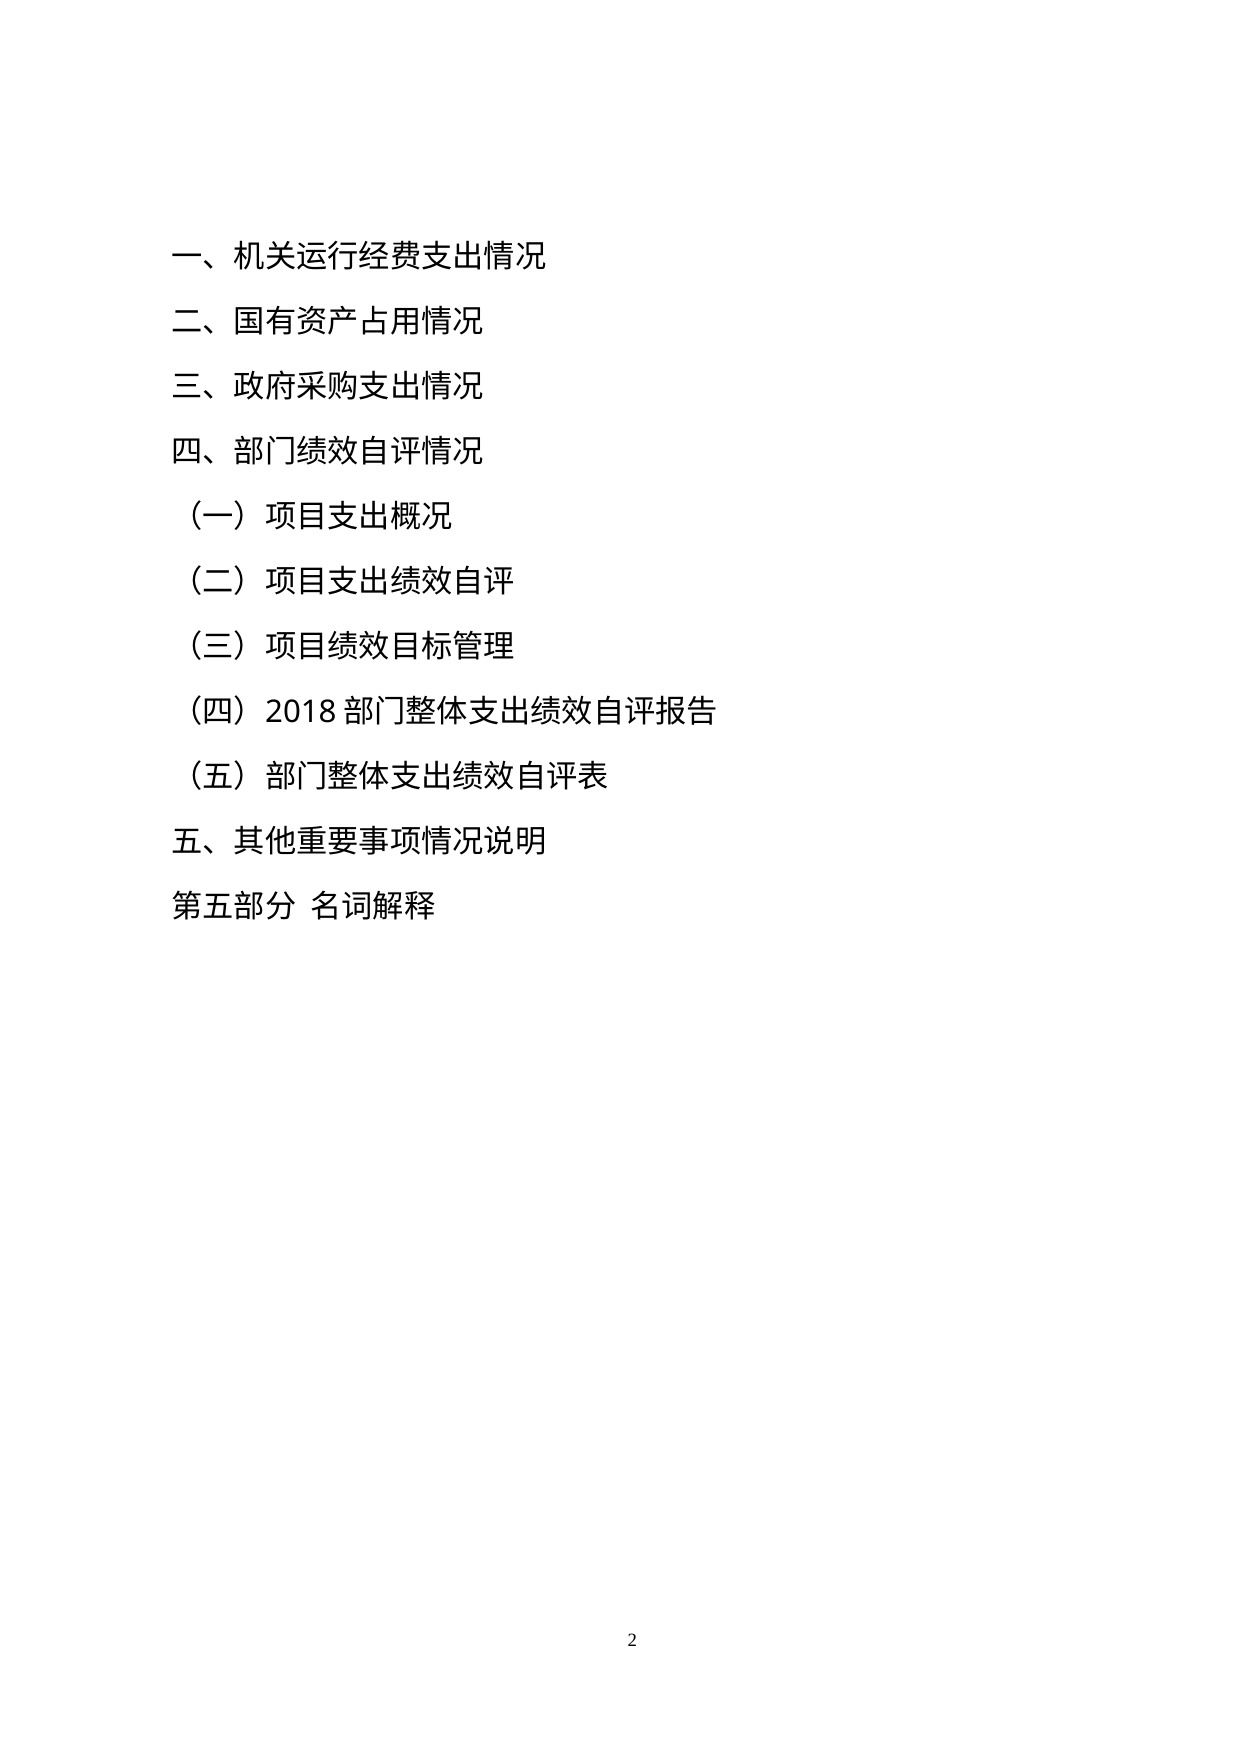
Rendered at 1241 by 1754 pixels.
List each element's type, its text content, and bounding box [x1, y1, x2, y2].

text 三、政府采购支出情况 [171, 351, 1092, 416]
text （二）项目支出绩效自评 [171, 546, 1092, 611]
text （四）2018部门整体支出绩效自评报告 [171, 676, 1092, 741]
text 一、机关运行经费支出情况 [171, 221, 1092, 286]
text 第五部分 名词解释 [171, 881, 1092, 927]
text 五、其他重要事项情况说明 [171, 806, 1092, 871]
text （一）项目支出概况 [171, 481, 1092, 546]
text （五）部门整体支出绩效自评表 [171, 741, 1092, 806]
text 四、部门绩效自评情况 [171, 416, 1092, 481]
text 二、国有资产占用情况 [171, 286, 1092, 351]
text （三）项目绩效目标管理 [171, 611, 1092, 676]
